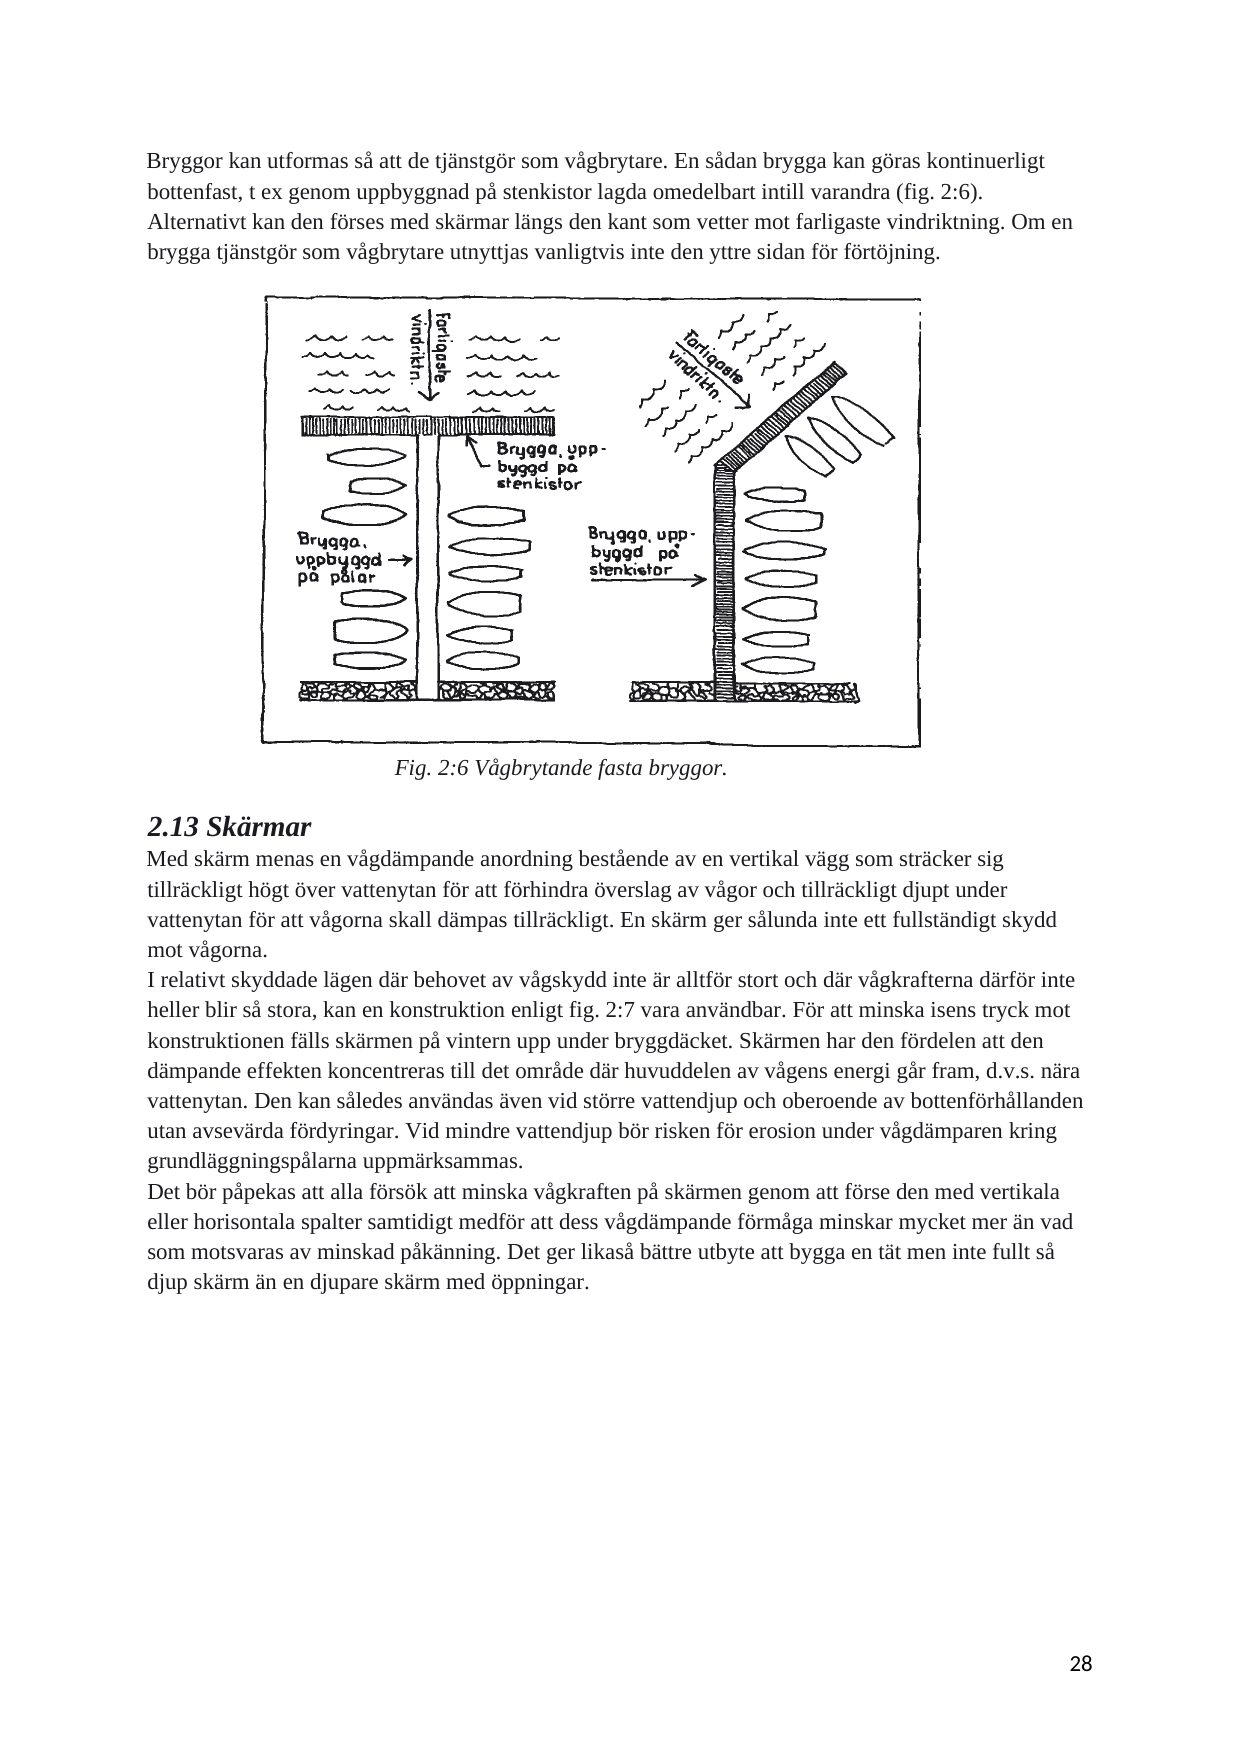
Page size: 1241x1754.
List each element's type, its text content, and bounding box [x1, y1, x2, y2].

picture [260, 293, 921, 750]
text Fig. 2:6 Vågbrytande fasta bryggor. [394, 753, 1056, 780]
text Bryggor kan utformas så att de tjänstgör som vågbrytare. En sådan brygga kan göras kontinuerligt bottenfast, t ex genom uppbyggnad på stenkistor lagda omedelbart intill varandra (fig. 2:6). Alternativt kan den förses med skärmar längs den kant som vetter mot farligaste vindriktning. Om en brygga tjänstgör som vågbrytare utnyttjas vanligtvis inte den yttre sidan för förtöjning. [146, 148, 1088, 264]
subtitle 2.13 Skärmar [148, 809, 1093, 842]
text Med skärm menas en vågdämpande anordning bestående av en vertikal vägg som sträcker sig tillräckligt högt över vattenytan för att förhindra överslag av vågor och tillräckligt djupt under vattenytan för att vågorna skall dämpas tillräckligt. En skärm ger sålunda inte ett fullständigt skydd mot vågorna. I relativt skyddade lägen där behovet av vågskydd inte är alltför stort och där vågkrafterna därför inte heller blir så stora, kan en konstruktion enligt fig. 2:7 vara användbar. För att minska isens tryck mot konstruktionen fälls skärmen på vintern upp under bryggdäcket. Skärmen har den fördelen att den dämpande effekten koncentreras till det område där huvuddelen av vågens energi går fram, d.v.s. nära vattenytan. Den kan således användas även vid större vattendjup och oberoende av bottenförhållanden utan avsevärda fördyringar. Vid mindre vattendjup bör risken för erosion under vågdämparen kring grundläggningspålarna uppmärksammas. Det bör påpekas att alla försök att minska vågkraften på skärmen genom att förse den med vertikala eller horisontala spalter samtidigt medför att dess vågdämpande förmåga minskar mycket mer än vad som motsvaras av minskad påkänning. Det ger likaså bättre utbyte att bygga en tät men inte fullt så djup skärm än en djupare skärm med öppningar. [146, 845, 1088, 1295]
